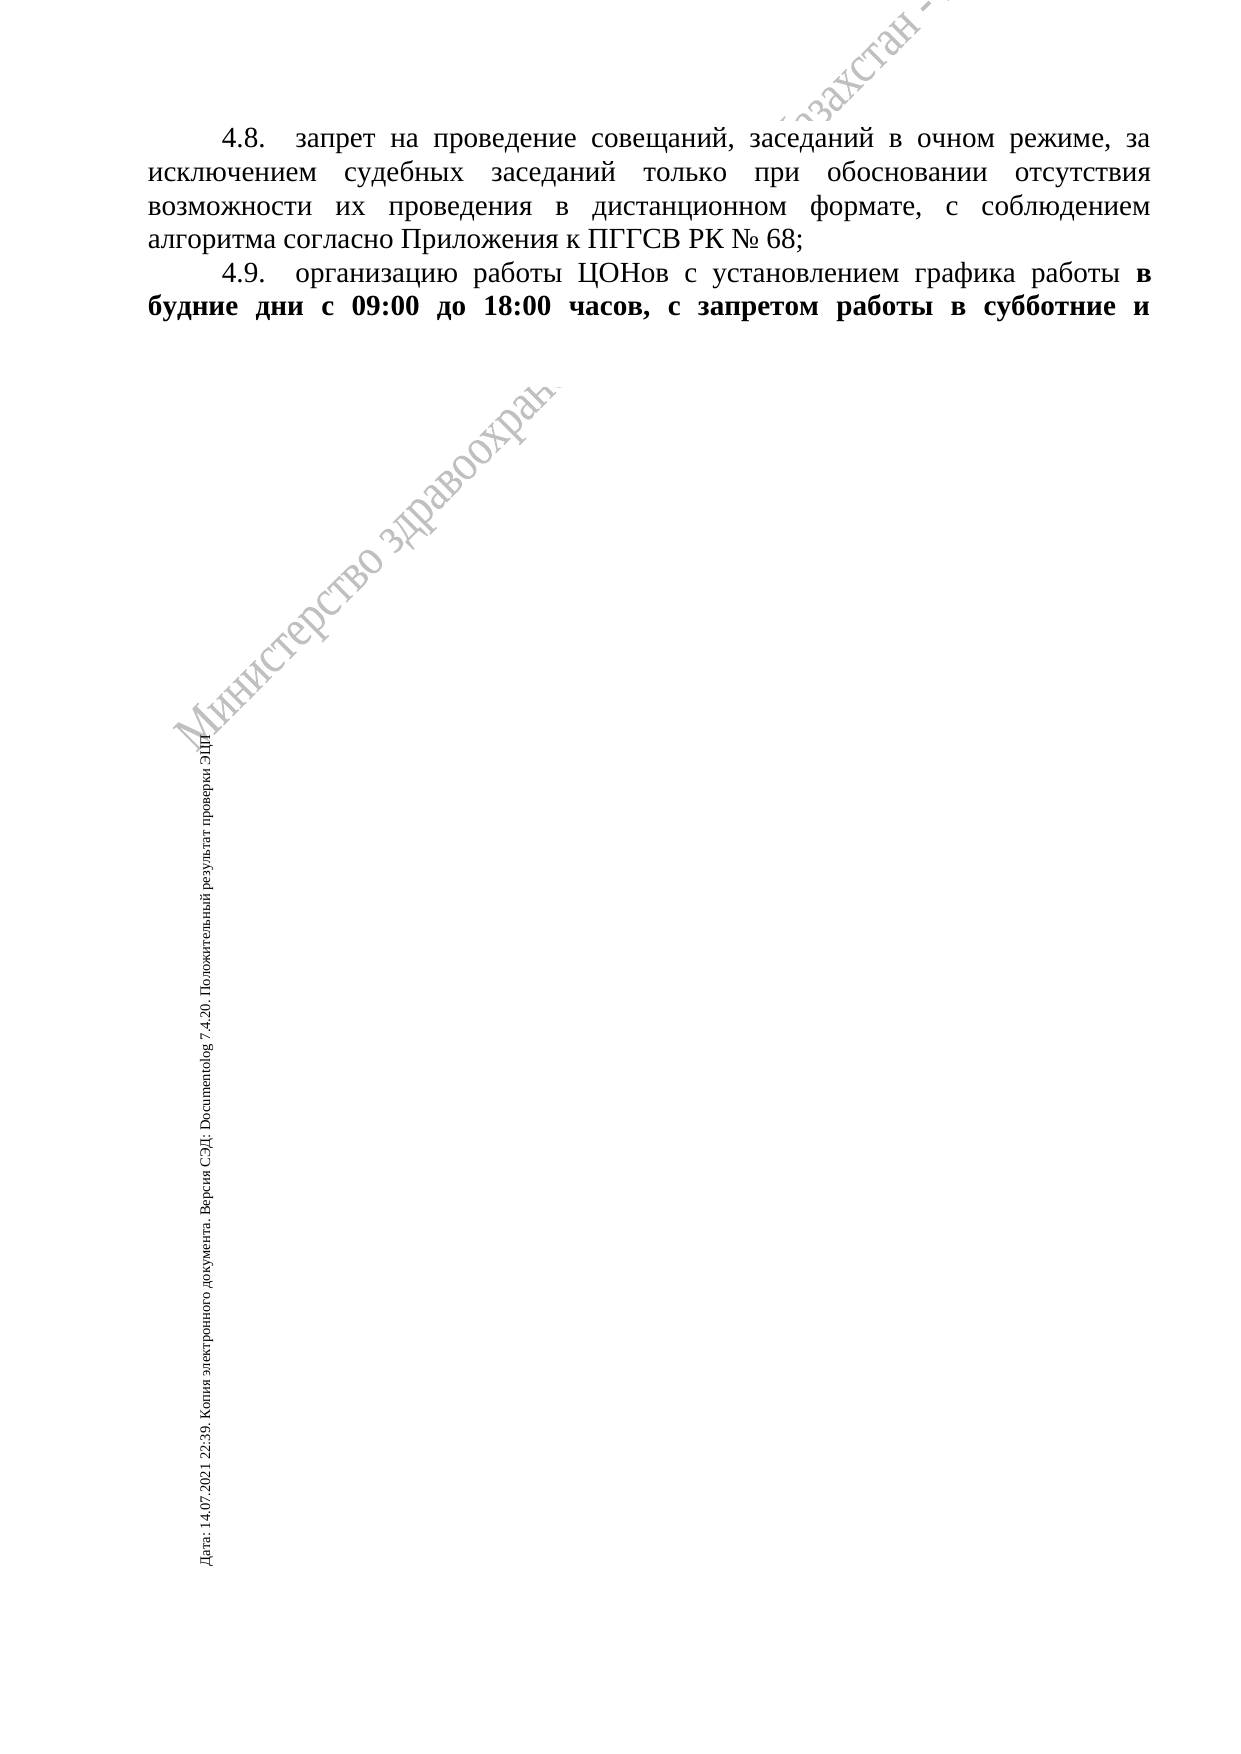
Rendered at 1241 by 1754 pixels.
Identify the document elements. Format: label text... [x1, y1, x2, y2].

list запрет на проведение совещаний, заседаний в очном режиме, за исключением судебных заседаний только при обосновании отсутствия возможности их проведения в дистанционном формате, с соблюдением алгоритма согласно Приложения к ПГГСВ РК № 68; [148, 121, 1152, 255]
list организацию работы ЦОНов с установлением графика работы в будние дни с 09:00 до 18:00 часов, с запретом работы в субботние и воскресные дни, при соблюдении усиленных санитарно-противоэпидемических, санитарно-профилактических мероприятий; [148, 255, 1152, 386]
